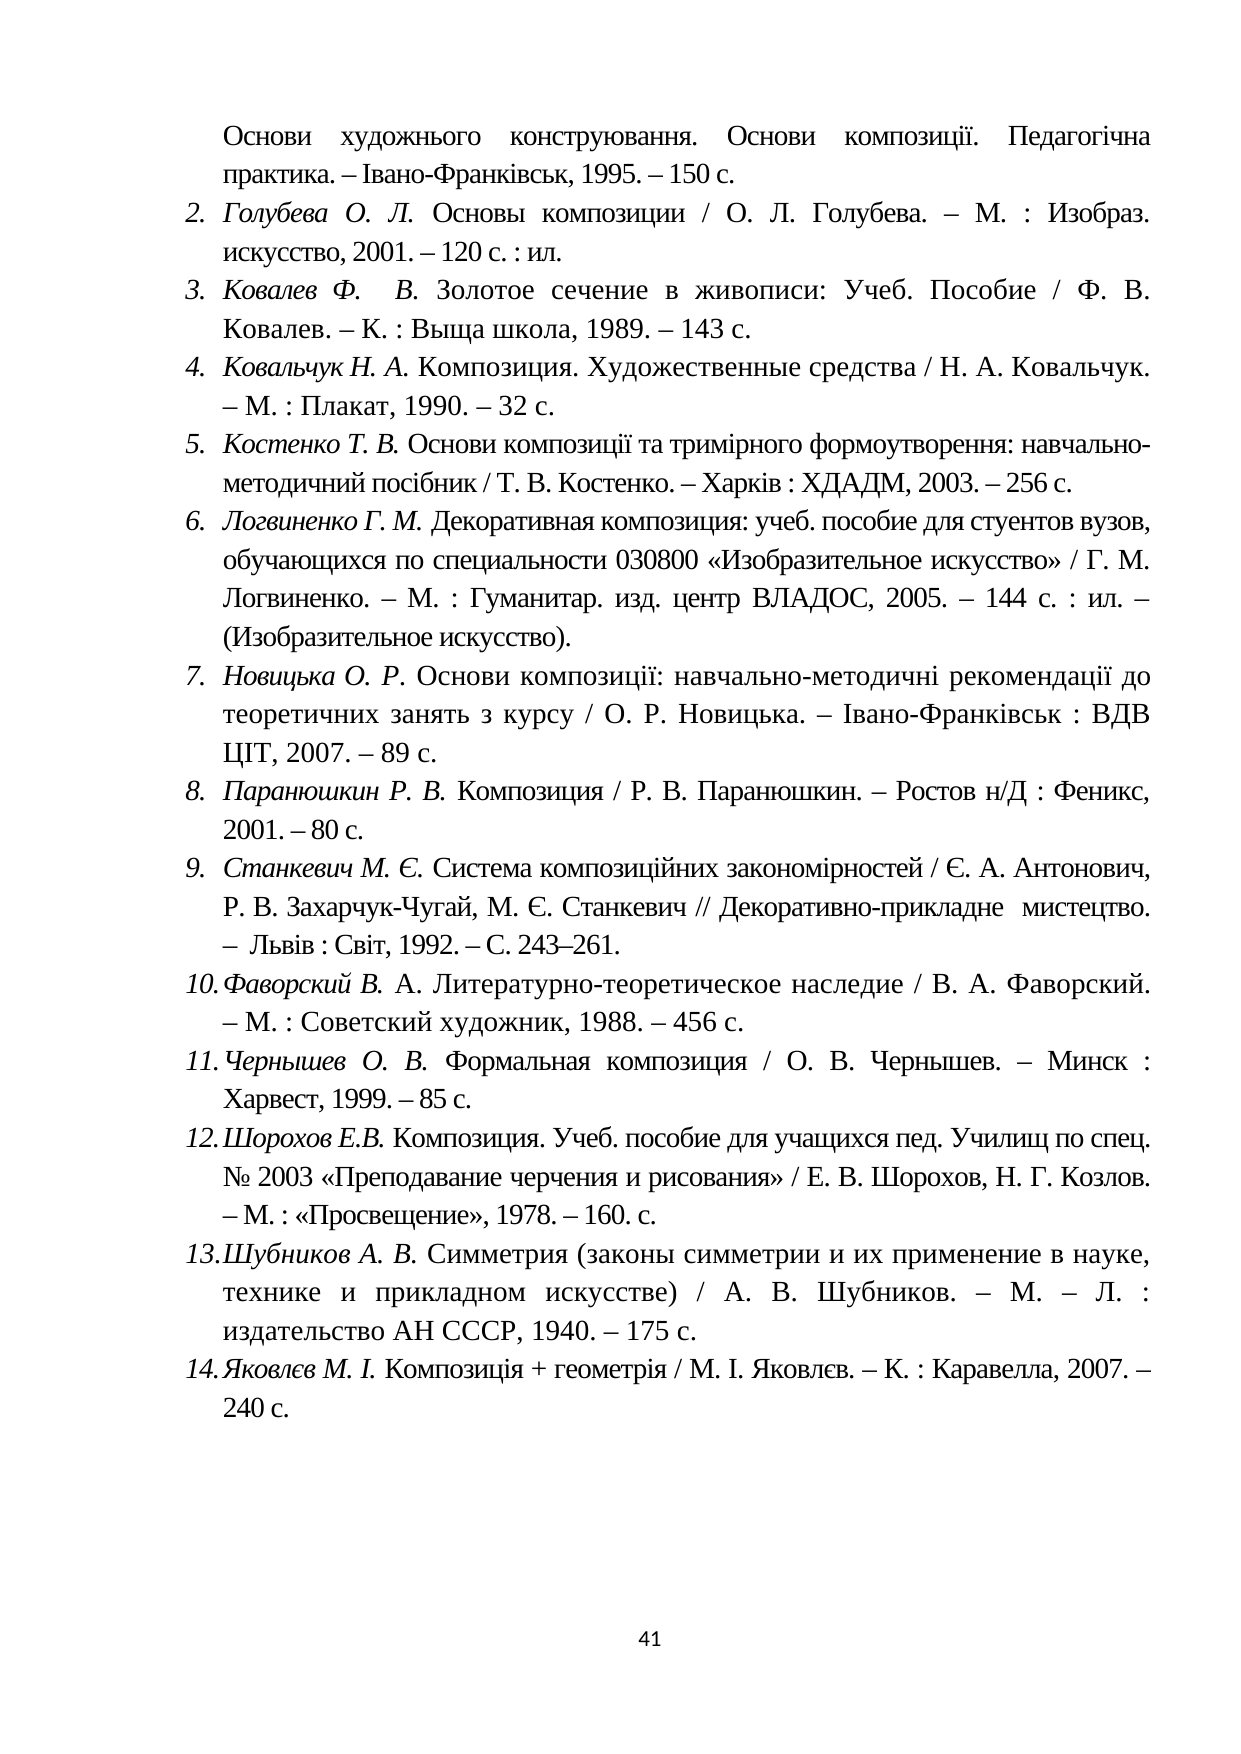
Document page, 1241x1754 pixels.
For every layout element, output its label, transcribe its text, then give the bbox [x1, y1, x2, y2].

list Чернышев О. В. Формальная композиция / О. В. Чернышев. – Минск : Харвест, 1999. – 85 с. [185, 1043, 1152, 1115]
list Костенко Т. В. Основи композиції та тримірного формоутворення: навчально-методичний посібник / Т. В. Костенко. – Харків : ХДАДМ, 2003. – 256 с. [185, 426, 1152, 498]
list Фаворский В. А. Литературно-теоретическое наследие / В. А. Фаворский. – М. : Советский художник, 1988. – 456 с. [185, 966, 1152, 1038]
list Шубников А. В. Симметрия (законы симметрии и их применение в науке, технике и прикладном искусстве) / А. В. Шубников. – М. – Л. : издательство АН СССР, 1940. – 175 с. [185, 1236, 1152, 1346]
list Паранюшкин Р. В. Композиция / Р. В. Паранюшкин. – Ростов н/Д : Феникс, 2001. – 80 с. [185, 773, 1152, 845]
list Новицька О. Р. Основи композиції: навчально-методичні рекомендації до теоретичних занять з курсу / О. Р. Новицька. – Івано-Франківськ : ВДВ ЦІТ, 2007. – 89 с. [185, 658, 1152, 768]
list Шорохов Е.В. Композиция. Учеб. пособие для учащихся пед. Училищ по спец. № 2003 «Преподавание черчения и рисования» / Е. В. Шорохов, Н. Г. Козлов. – М. : «Просвещение», 1978. – 160. с. [185, 1120, 1152, 1231]
list Яковлєв М. І. Композиція + геометрія / М. І. Яковлєв. – К. : Каравелла, 2007. – 240 с. [185, 1351, 1152, 1423]
list Станкевич М. Є. Система композиційних закономірностей / Є. А. Антонович, Р. В. Захарчук-Чугай, М. Є. Станкевич // Декоративно-прикладне мистецтво. – Львів : Світ, 1992. – С. 243–261. [185, 850, 1152, 961]
list Ковалев Ф. В. Золотое сечение в живописи: Учеб. Пособие / Ф. В. Ковалев. – К. : Выща школа, 1989. – 143 с. [185, 272, 1152, 344]
list Ковальчук Н. А. Композиция. Художественные средства / Н. А. Ковальчук. – М. : Плакат, 1990. – 32 с. [185, 349, 1152, 421]
list Голубева О. Л. Основы композиции / О. Л. Голубева. – М. : Изобраз. искусство, 2001. – 120 с. : ил. [185, 195, 1152, 267]
list Логвиненко Г. М. Декоративная композиция: учеб. пособие для стуентов вузов, обучающихся по специальности 030800 «Изобразительное искусство» / Г. М. Логвиненко. – М. : Гуманитар. изд. центр ВЛАДОС, 2005. – 144 с. : ил. – (Изобразительное искусство). [185, 503, 1152, 653]
